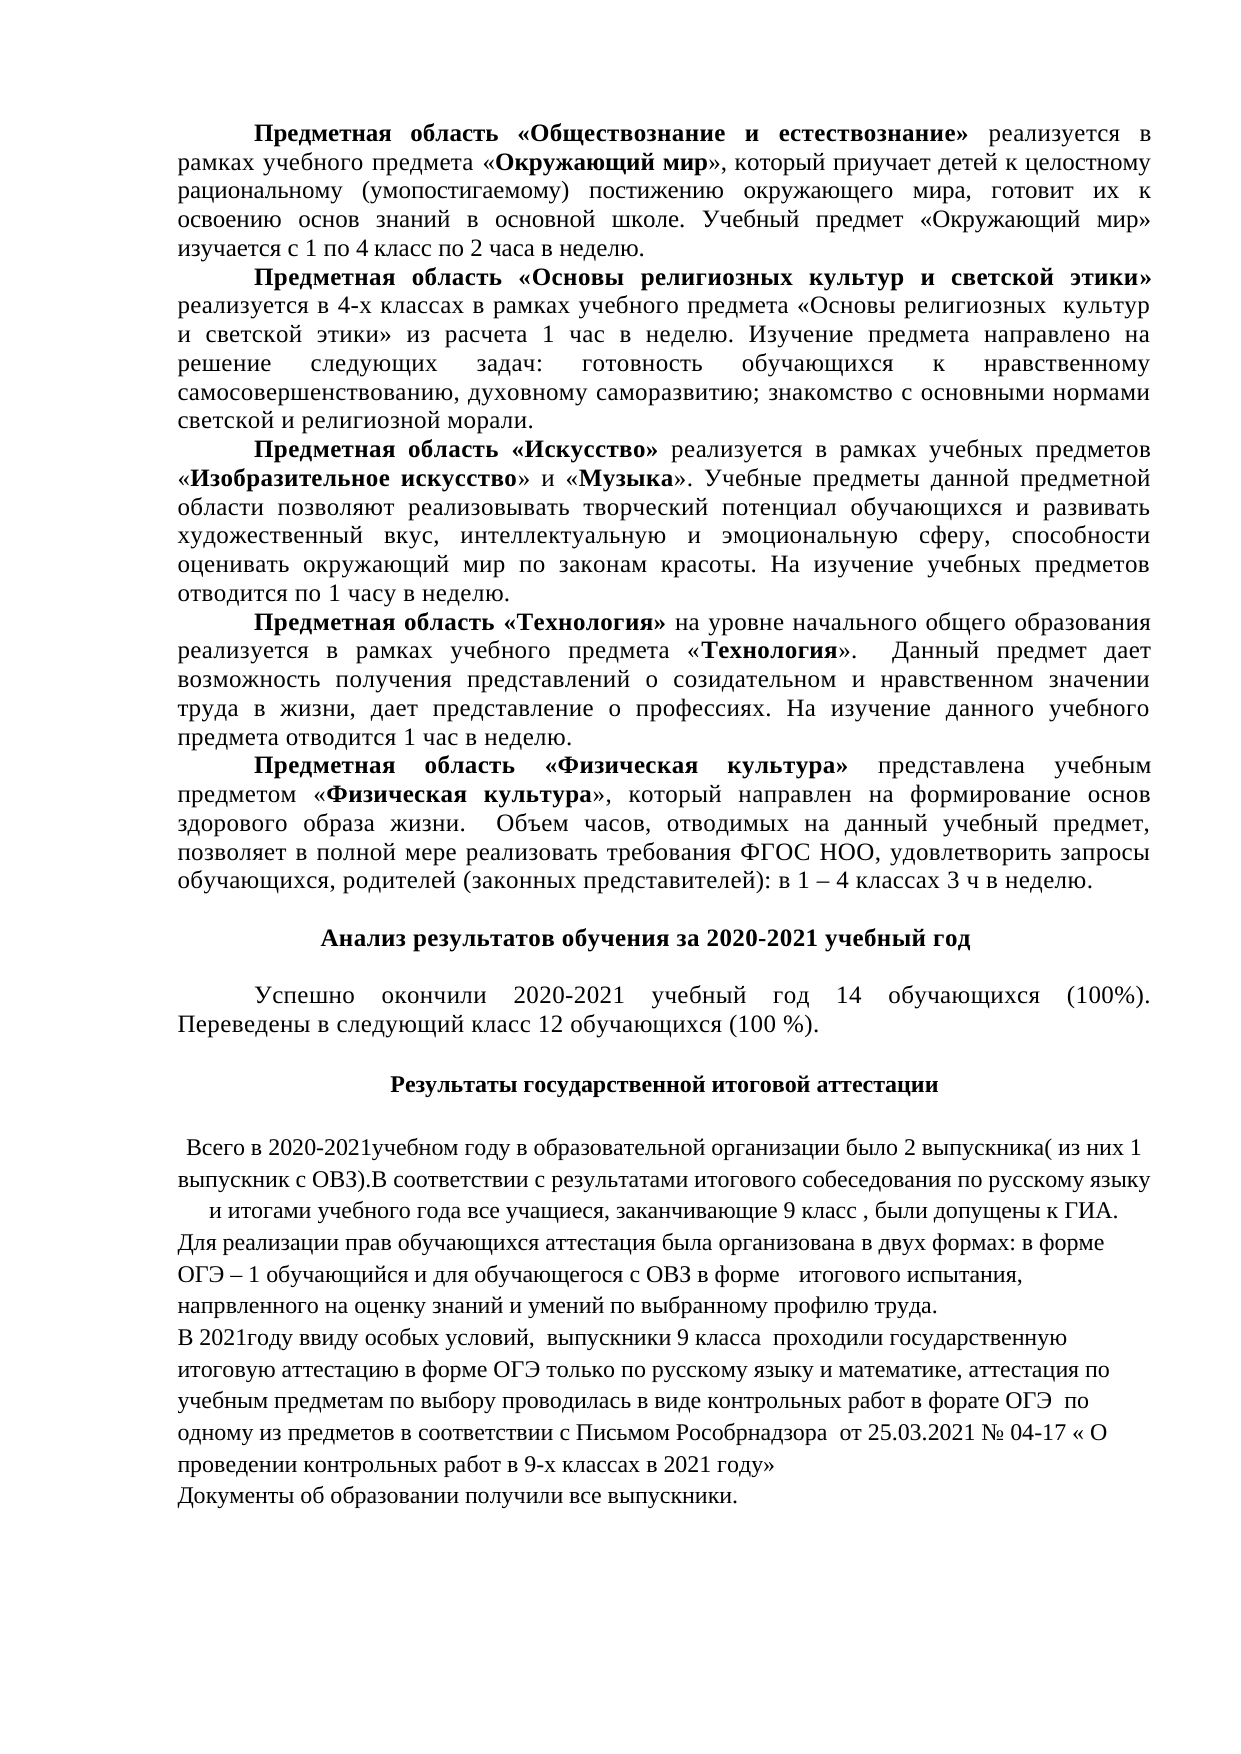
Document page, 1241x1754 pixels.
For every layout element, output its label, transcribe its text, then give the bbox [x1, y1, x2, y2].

text Всего в 2020-2021учебном году в образовательной организации было 2 выпускника( из них 1 выпускник с ОВЗ).В соответствии с результатами итогового собеседования по русскому языку и итогами учебного года все учащиеся, заканчивающие 9 класс , были допущены к ГИА. [177, 1133, 1152, 1224]
text Предметная область «Физическая культура» представлена учебным предметом «Физическая культура», который направлен на формирование основ здорового образа жизни. Объем часов, отводимых на данный учебный предмет, позволяет в полной мере реализовать требования ФГОС НОО, удовлетворить запросы обучающихся, родителей (законных представителей): в 1 – 4 классах 3 ч в неделю. [177, 751, 1152, 894]
text Результаты государственной итоговой аттестации [177, 1070, 1152, 1097]
text Для реализации прав обучающихся аттестация была организована в двух формах: в форме ОГЭ – 1 обучающийся и для обучающегося с ОВЗ в форме итогового испытания, напрвленного на оценку знаний и умений по выбранному профилю труда. [177, 1228, 1152, 1319]
text Успешно окончили 2020-2021 учебный год 14 обучающихся (100%). Переведены в следующий класс 12 обучающихся (100 %). [177, 981, 1152, 1038]
text Предметная область «Обществознание и естествознание» реализуется в рамках учебного предмета «Окружающий мир», который приучает детей к целостному рациональному (умопостигаемому) постижению окружающего мира, готовит их к освоению основ знаний в основной школе. Учебный предмет «Окружающий мир» изучается с 1 по 4 класс по 2 часа в неделю. [177, 118, 1152, 262]
text Документы об образовании получили все выпускники. [177, 1481, 1152, 1509]
text Предметная область «Искусство» реализуется в рамках учебных предметов «Изобразительное искусство» и «Музыка». Учебные предметы данной предметной области позволяют реализовывать творческий потенциал обучающихся и развивать художественный вкус, интеллектуальную и эмоциональную сферу, способности оценивать окружающий мир по законам красоты. На изучение учебных предметов отводится по 1 часу в неделю. [177, 434, 1152, 607]
text Предметная область «Технология» на уровне начального общего образования реализуется в рамках учебного предмета «Технология». Данный предмет дает возможность получения представлений о созидательном и нравственном значении труда в жизни, дает представление о профессиях. На изучение данного учебного предмета отводится 1 час в неделю. [177, 607, 1152, 751]
text В 2021году ввиду особых условий, выпускники 9 класса проходили государственную итоговую аттестацию в форме ОГЭ только по русскому языку и математике, аттестация по учебным предметам по выбору проводилась в виде контрольных работ в форате ОГЭ по одному из предметов в соответствии с Письмом Рособрнадзора от 25.03.2021 № 04-17 « О проведении контрольных работ в 9-х классах в 2021 году» [177, 1323, 1152, 1477]
text Анализ результатов обучения за 2020-2021 учебный год [177, 923, 1152, 952]
text Предметная область «Основы религиозных культур и светской этики» реализуется в 4-х классах в рамках учебного предмета «Основы религиозных культур и светской этики» из расчета 1 час в неделю. Изучение предмета направлено на решение следующих задач: готовность обучающихся к нравственному самосовершенствованию, духовному саморазвитию; знакомство с основными нормами светской и религиозной морали. [177, 262, 1152, 434]
